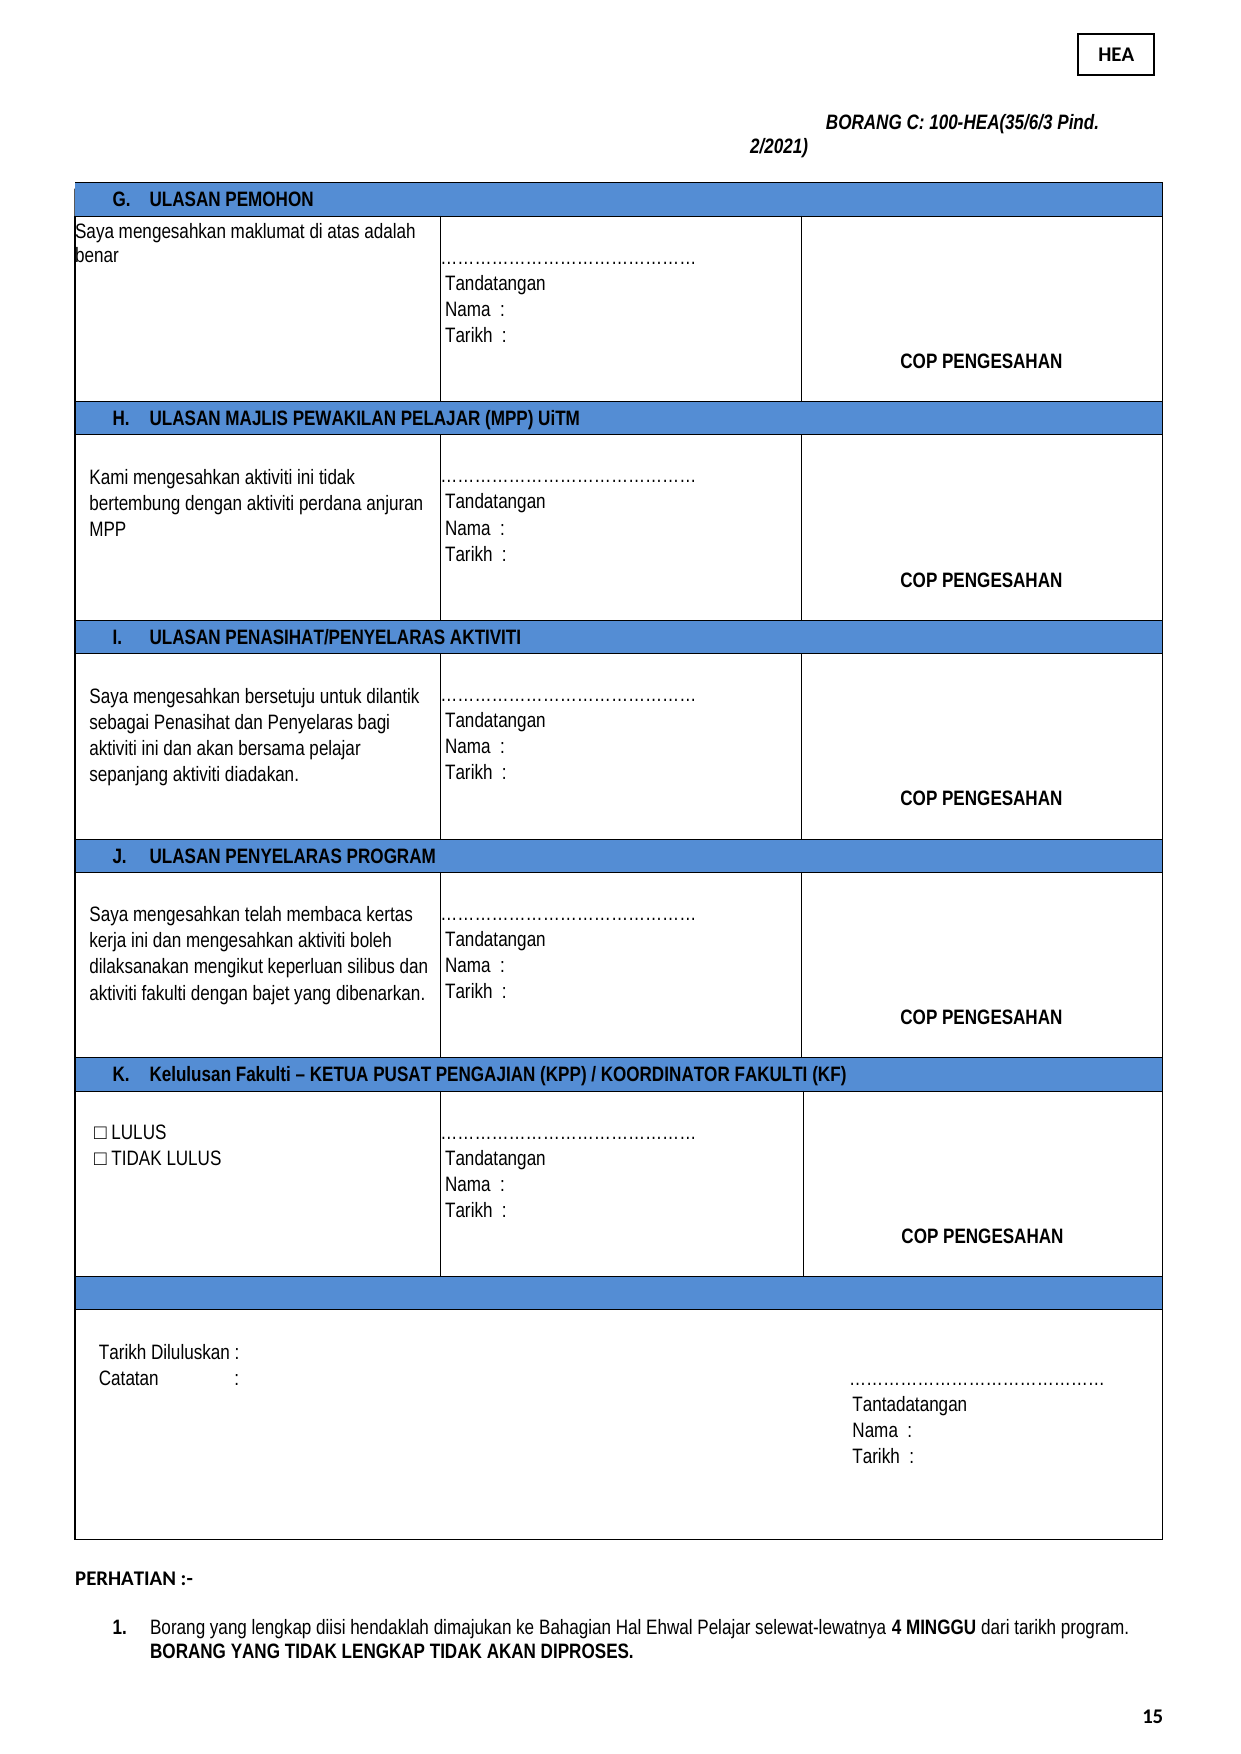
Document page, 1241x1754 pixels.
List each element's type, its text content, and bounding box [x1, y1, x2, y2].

table_cell Saya mengesahkan telah membaca kertas kerja ini dan mengesahkan aktiviti boleh dilaksanakan mengikut keperluan silibus dan aktiviti fakulti dengan bajet yang dibenarkan. [76, 873, 440, 1057]
table_cell Saya mengesahkan maklumat di atas adalah benar [76, 217, 440, 401]
list Borang yang lengkap diisi hendaklah dimajukan ke Bahagian Hal Ehwal Pelajar selewat-lewatnya 4 MINGGU dari tarikh program. BORANG YANG TIDAK LENGKAP TIDAK AKAN DIPROSES. [112, 1615, 1163, 1663]
table_cell [76, 1277, 1162, 1309]
table_cell COP PENGESAHAN [802, 435, 1162, 620]
table_cell □ LULUS □ TIDAK LULUS [76, 1092, 440, 1276]
table_cell ……………………………………… Tandatangan Nama : Tarikh : [441, 1092, 803, 1276]
table_cell ……………………………………… Tandatangan Nama : Tarikh : [441, 217, 801, 401]
table_cell ……………………………………… Tandatangan Nama : Tarikh : [441, 873, 801, 1057]
table_cell ULASAN PENASIHAT/PENYELARAS AKTIVITI [76, 621, 1162, 653]
table_header ULASAN PEMOHON [75, 183, 1162, 216]
table_cell Saya mengesahkan bersetuju untuk dilantik sebagai Penasihat dan Penyelaras bagi aktiviti ini dan akan bersama pelajar sepanjang aktiviti diadakan. [76, 654, 440, 838]
text PERHATIAN :- [75, 1566, 1163, 1591]
table_cell ……………………………………… Tandatangan Nama : Tarikh : [441, 435, 801, 620]
table_cell COP PENGESAHAN [802, 873, 1162, 1057]
table_cell ……………………………………… Tandatangan Nama : Tarikh : [441, 654, 801, 838]
table_cell Kami mengesahkan aktiviti ini tidak bertembung dengan aktiviti perdana anjuran MPP [76, 435, 440, 620]
text BORANG C: 100-HEA(35/6/3 Pind. 2/2021) [750, 110, 1163, 158]
table_cell ULASAN MAJLIS PEWAKILAN PELAJAR (MPP) UiTM [76, 402, 1162, 434]
table_cell COP PENGESAHAN [804, 1092, 1162, 1276]
table_cell COP PENGESAHAN [802, 654, 1162, 838]
table_cell ULASAN PENYELARAS PROGRAM [76, 840, 1162, 872]
table_cell Tarikh Diluluskan : Catatan : ……………………………………… Tantadatangan Nama : Tarikh : [76, 1310, 1162, 1539]
table_cell COP PENGESAHAN [802, 217, 1162, 401]
table_cell Kelulusan Fakulti – KETUA PUSAT PENGAJIAN (KPP) / KOORDINATOR FAKULTI (KF) [76, 1058, 1162, 1091]
